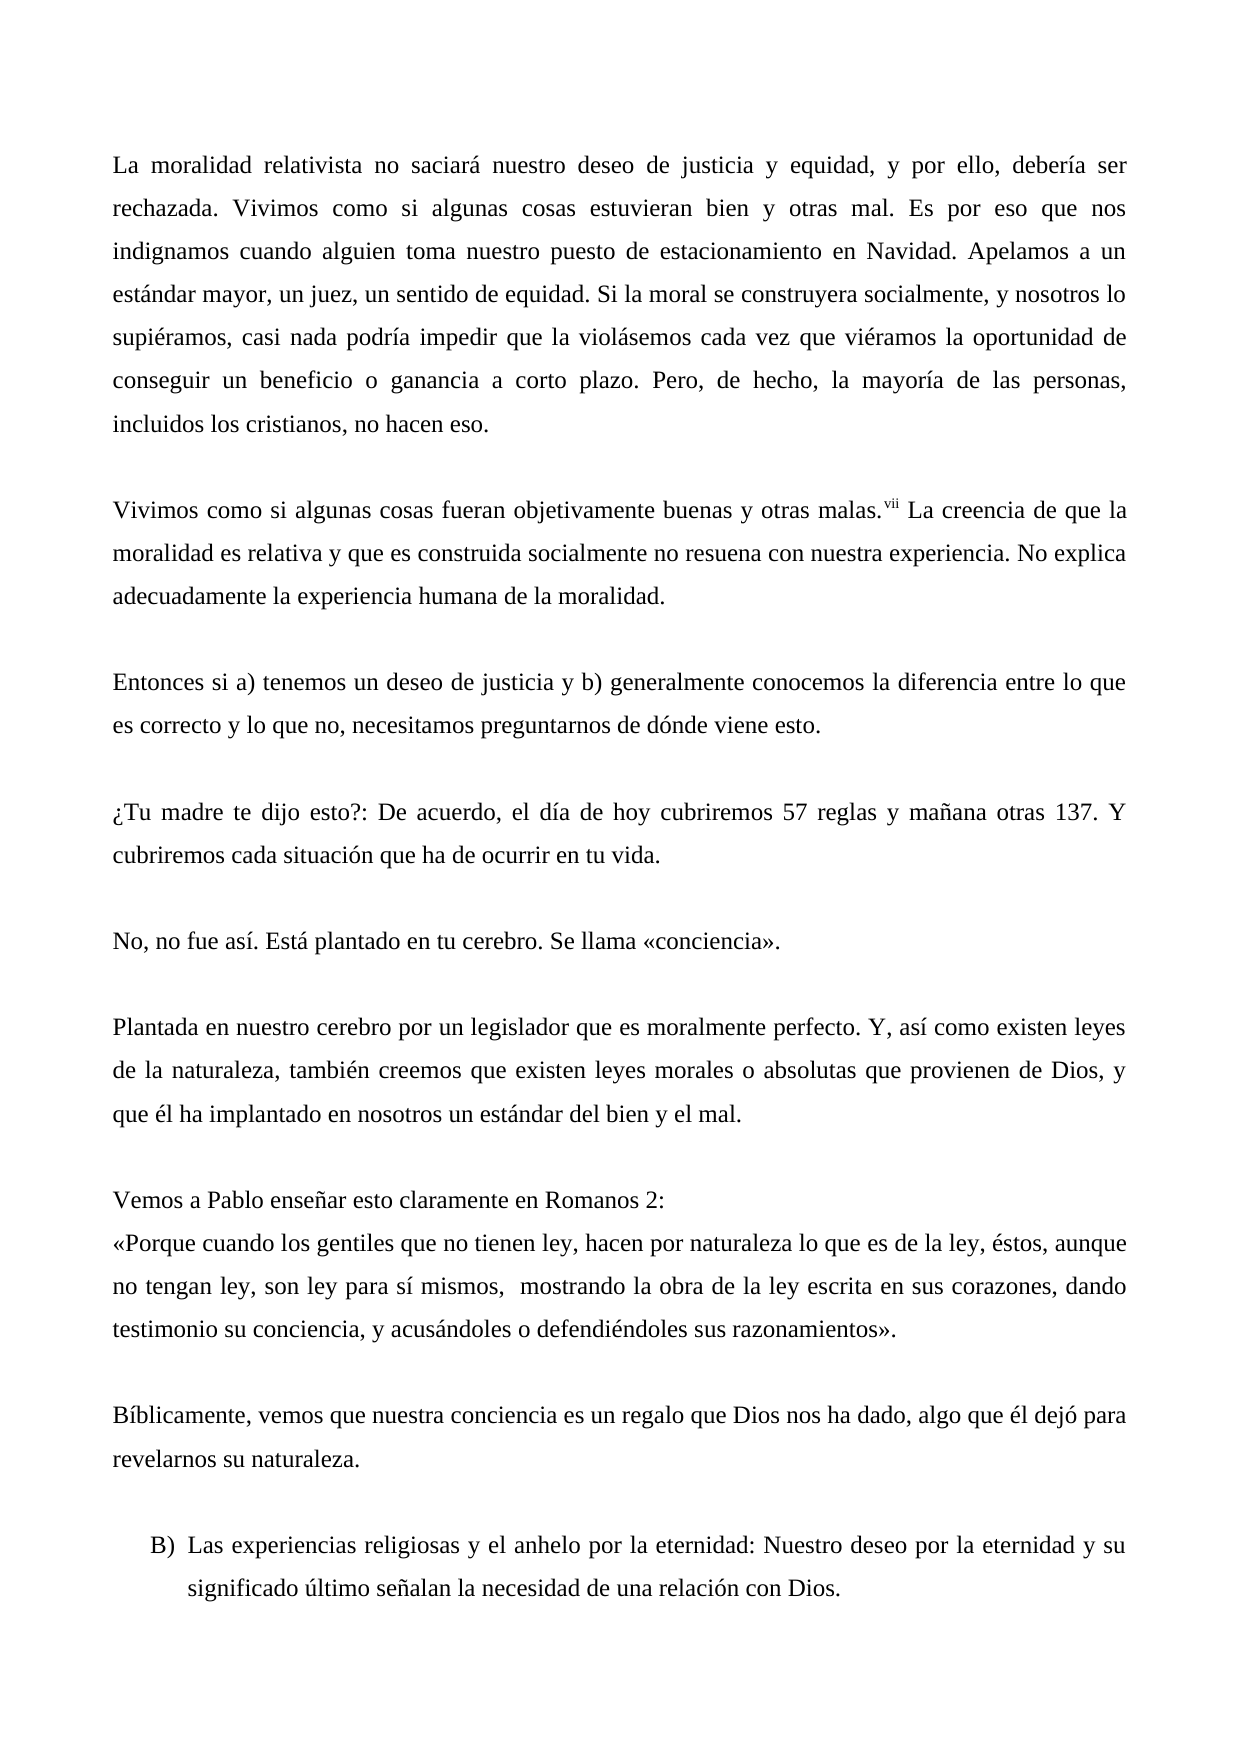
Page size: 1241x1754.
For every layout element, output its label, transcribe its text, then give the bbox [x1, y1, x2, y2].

text Bíblicamente, vemos que nuestra conciencia es un regalo que Dios nos ha dado, algo que él dejó para revelarnos su naturaleza. [112, 1401, 1128, 1472]
text La moralidad relativista no saciará nuestro deseo de justicia y equidad, y por ello, debería ser rechazada. Vivimos como si algunas cosas estuvieran bien y otras mal. Es por eso que nos indignamos cuando alguien toma nuestro puesto de estacionamiento en Navidad. Apelamos a un estándar mayor, un juez, un sentido de equidad. Si la moral se construyera socialmente, y nosotros lo supiéramos, casi nada podría impedir que la violásemos cada vez que viéramos la oportunidad de conseguir un beneficio o ganancia a corto plazo. Pero, de hecho, la mayoría de las personas, incluidos los cristianos, no hacen eso. [112, 150, 1128, 437]
text «Porque cuando los gentiles que no tienen ley, hacen por naturaleza lo que es de la ley, éstos, aunque no tengan ley, son ley para sí mismos, mostrando la obra de la ley escrita en sus corazones, dando testimonio su conciencia, y acusándoles o defendiéndoles sus razonamientos». [112, 1228, 1128, 1343]
text Vivimos como si algunas cosas fueran objetivamente buenas y otras malas. La creencia de que la moralidad es relativa y que es construida socialmente no resuena con nuestra experiencia. No explica adecuadamente la experiencia humana de la moralidad. [112, 495, 1128, 610]
text Plantada en nuestro cerebro por un legislador que es moralmente perfecto. Y, así como existen leyes de la naturaleza, también creemos que existen leyes morales o absolutas que provienen de Dios, y que él ha implantado en nosotros un estándar del bien y el mal. [112, 1012, 1128, 1127]
text ¿Tu madre te dijo esto?: De acuerdo, el día de hoy cubriremos 57 reglas y mañana otras 137. Y cubriremos cada situación que ha de ocurrir en tu vida. [112, 797, 1128, 869]
text Entonces si a) tenemos un deseo de justicia y b) generalmente conocemos la diferencia entre lo que es correcto y lo que no, necesitamos preguntarnos de dónde viene esto. [112, 667, 1128, 739]
text Vemos a Pablo enseñar esto claramente en Romanos 2: [112, 1185, 1128, 1214]
text No, no fue así. Está plantado en tu cerebro. Se llama «conciencia». [112, 926, 1128, 955]
list Las experiencias religiosas y el anhelo por la eternidad: Nuestro deseo por la eternidad y su significado último señalan la necesidad de una relación con Dios. [150, 1530, 1128, 1602]
